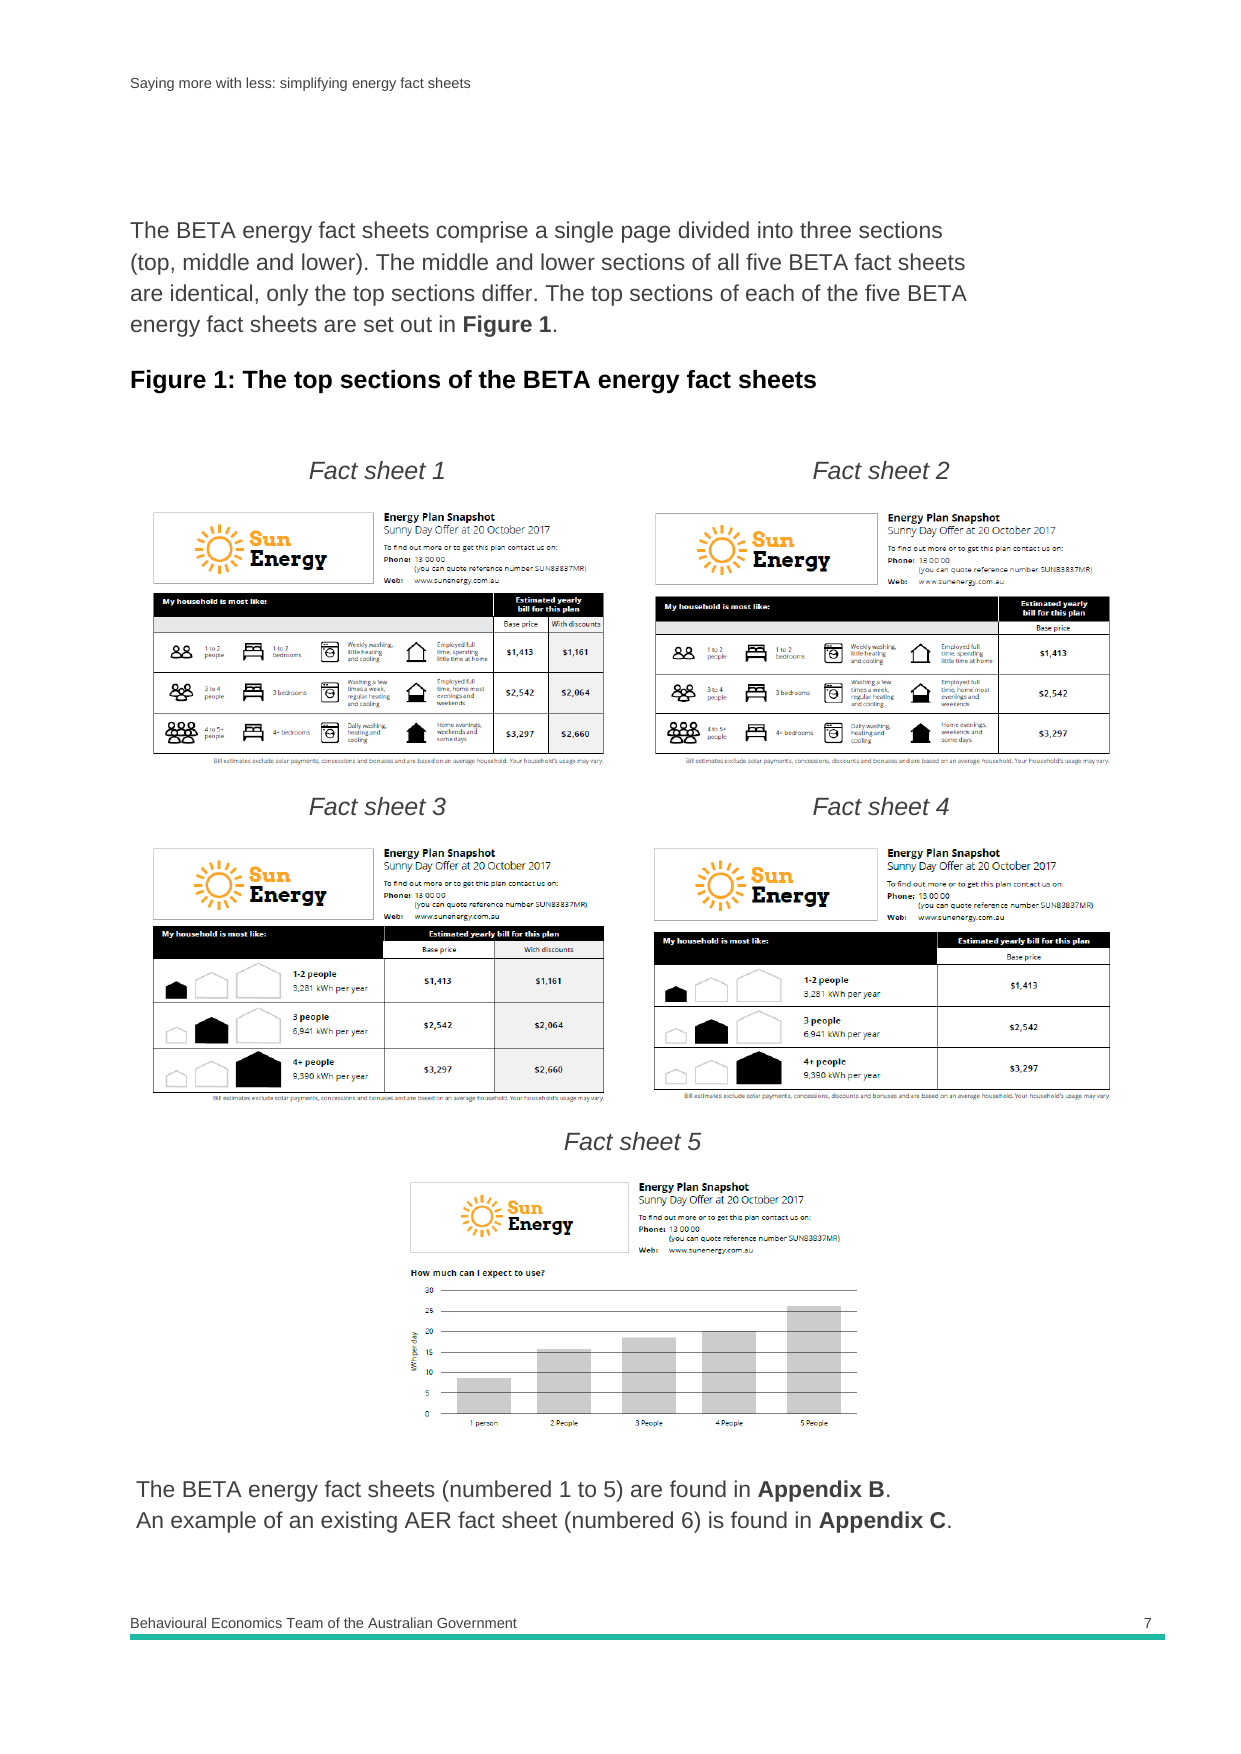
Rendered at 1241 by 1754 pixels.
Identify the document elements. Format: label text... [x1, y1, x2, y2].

picture [408, 1180, 860, 1428]
picture [151, 845, 607, 1103]
table_cell Fact sheet 3 [130, 786, 627, 827]
table_cell Fact sheet 4 [627, 786, 1137, 827]
table_cell [627, 491, 1137, 786]
table_cell [627, 827, 1137, 1121]
table_header Fact sheet 1 [130, 450, 627, 491]
table_header Fact sheet 2 [627, 450, 1137, 491]
subtitle The top sections of the BETA energy fact sheets [130, 363, 992, 394]
picture [652, 509, 1113, 768]
table_cell [130, 491, 627, 786]
table_cell Fact sheet 5 [130, 1121, 1137, 1162]
picture [150, 509, 607, 768]
picture [651, 845, 1113, 1103]
text The BETA energy fact sheets comprise a single page divided into three sections (top, middle and lower). The middle and lower sections of all five BETA fact sheets are identical, only the top sections differ. The top sections of each of the five BETA energy fact sheets are set out in Figure 1. [130, 213, 992, 338]
table_cell The BETA energy fact sheets (numbered 1 to 5) are found in Appendix B. An example of an existing AER fact sheet (numbered 6) is found in Appendix C. [130, 1162, 1137, 1596]
table_cell [130, 827, 627, 1121]
